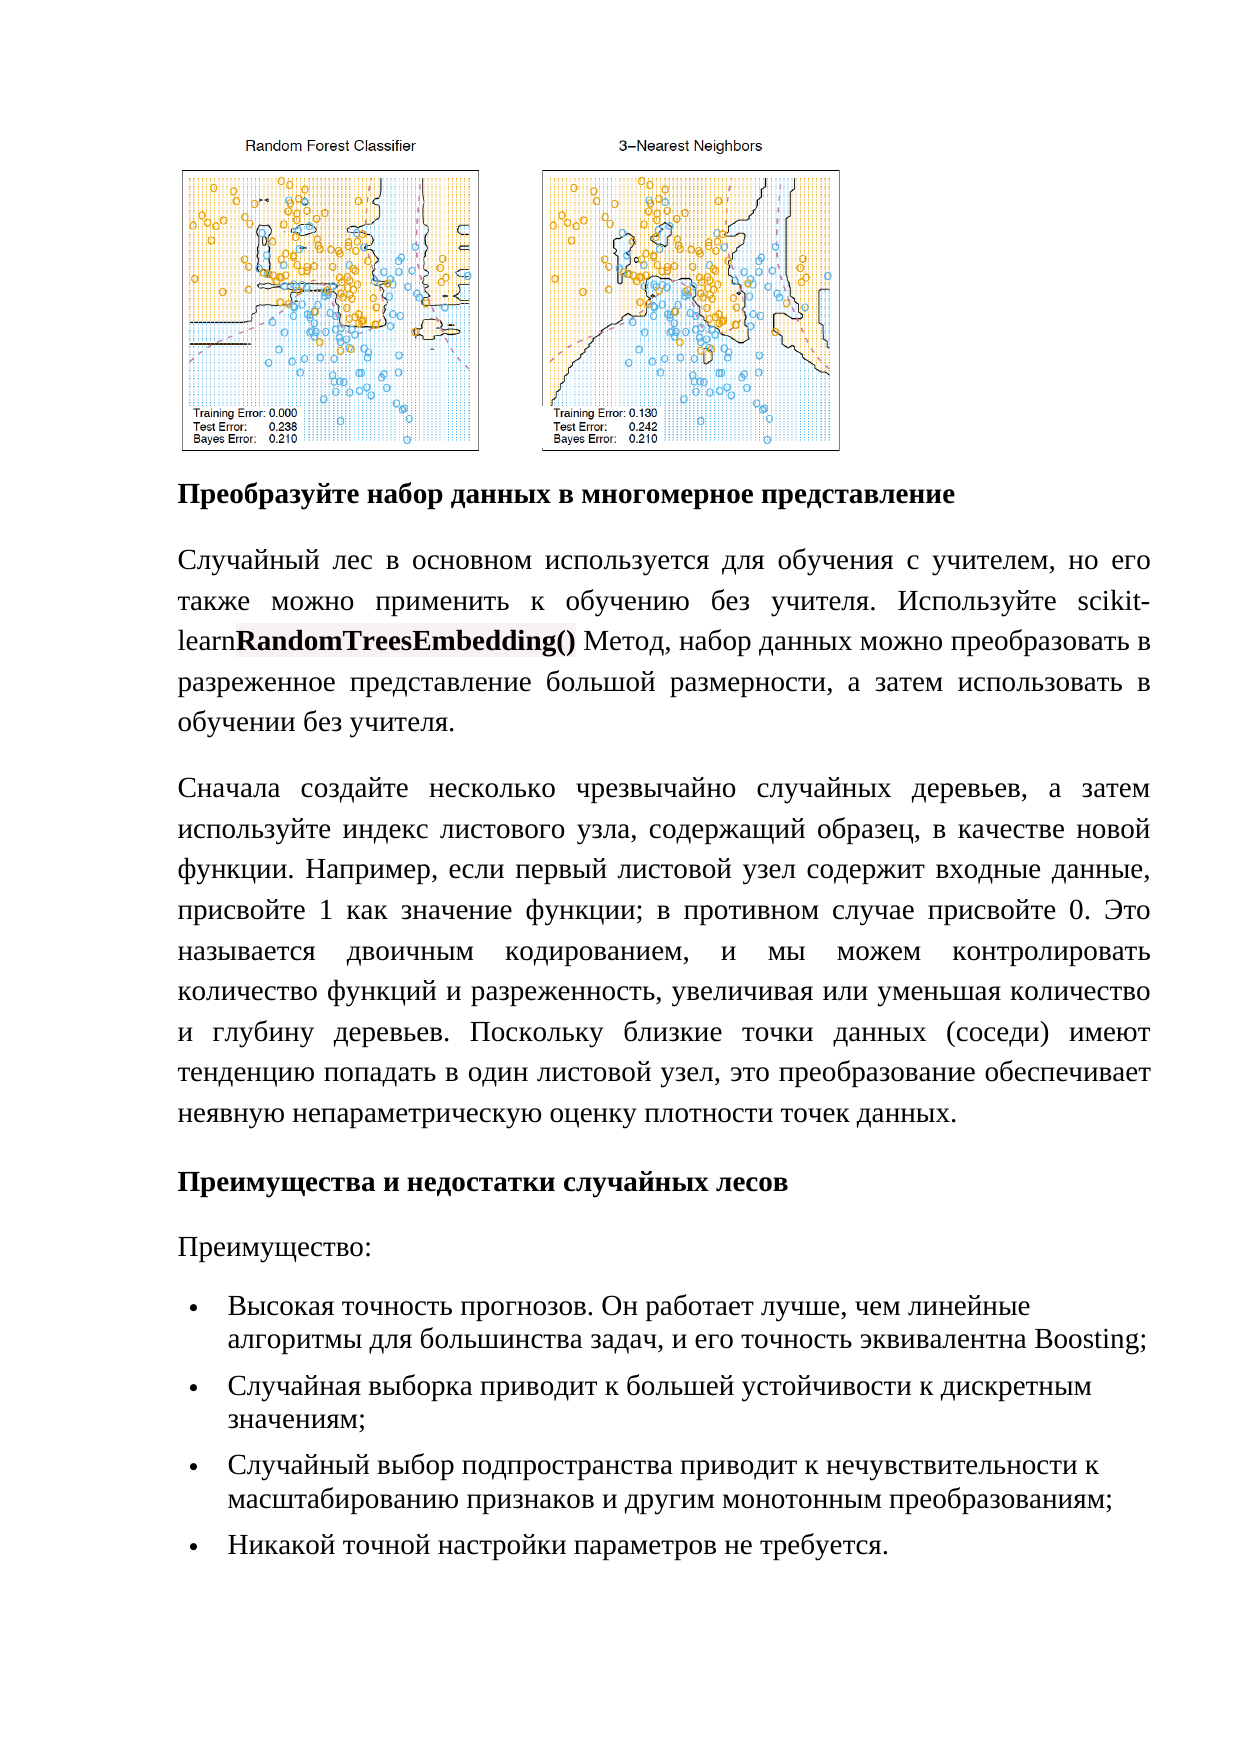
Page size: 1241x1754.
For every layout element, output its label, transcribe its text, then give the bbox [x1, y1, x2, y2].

text Случайный лес в основном используется для обучения с учителем, но его также можно применить к обучению без учителя. Используйте scikit-learnRandomTreesEmbedding() Метод, набор данных можно преобразовать в разреженное представление большой размерности, а затем использовать в обучении без учителя. [177, 535, 1152, 738]
list Случайный выбор подпространства приводит к нечувствительности к масштабированию признаков и другим монотонным преобразованиям; [190, 1447, 1152, 1514]
list Никакой точной настройки параметров не требуется. [190, 1527, 1152, 1560]
text Преимущества и недостатки случайных лесов [177, 1154, 1152, 1197]
text Сначала создайте несколько чрезвычайно случайных деревьев, а затем используйте индекс листового узла, содержащий образец, в качестве новой функции. Например, если первый листовой узел содержит входные данные, присвойте 1 как значение функции; в противном случае присвойте 0. Это называется двоичным кодированием, и мы можем контролировать количество функций и разреженность, увеличивая или уменьшая количество и глубину деревьев. Поскольку близкие точки данных (соседи) имеют тенденцию попадать в один листовой узел, это преобразование обеспечивает неявную непараметрическую оценку плотности точек данных. [177, 763, 1152, 1129]
list Случайная выборка приводит к большей устойчивости к дискретным значениям; [190, 1368, 1152, 1435]
picture [177, 118, 841, 454]
text Преимущество: [177, 1222, 1152, 1263]
list Высокая точность прогнозов. Он работает лучше, чем линейные алгоритмы для большинства задач, и его точность эквивалентна Boosting; [190, 1288, 1152, 1355]
text Преобразуйте набор данных в многомерное представление [177, 466, 1152, 510]
